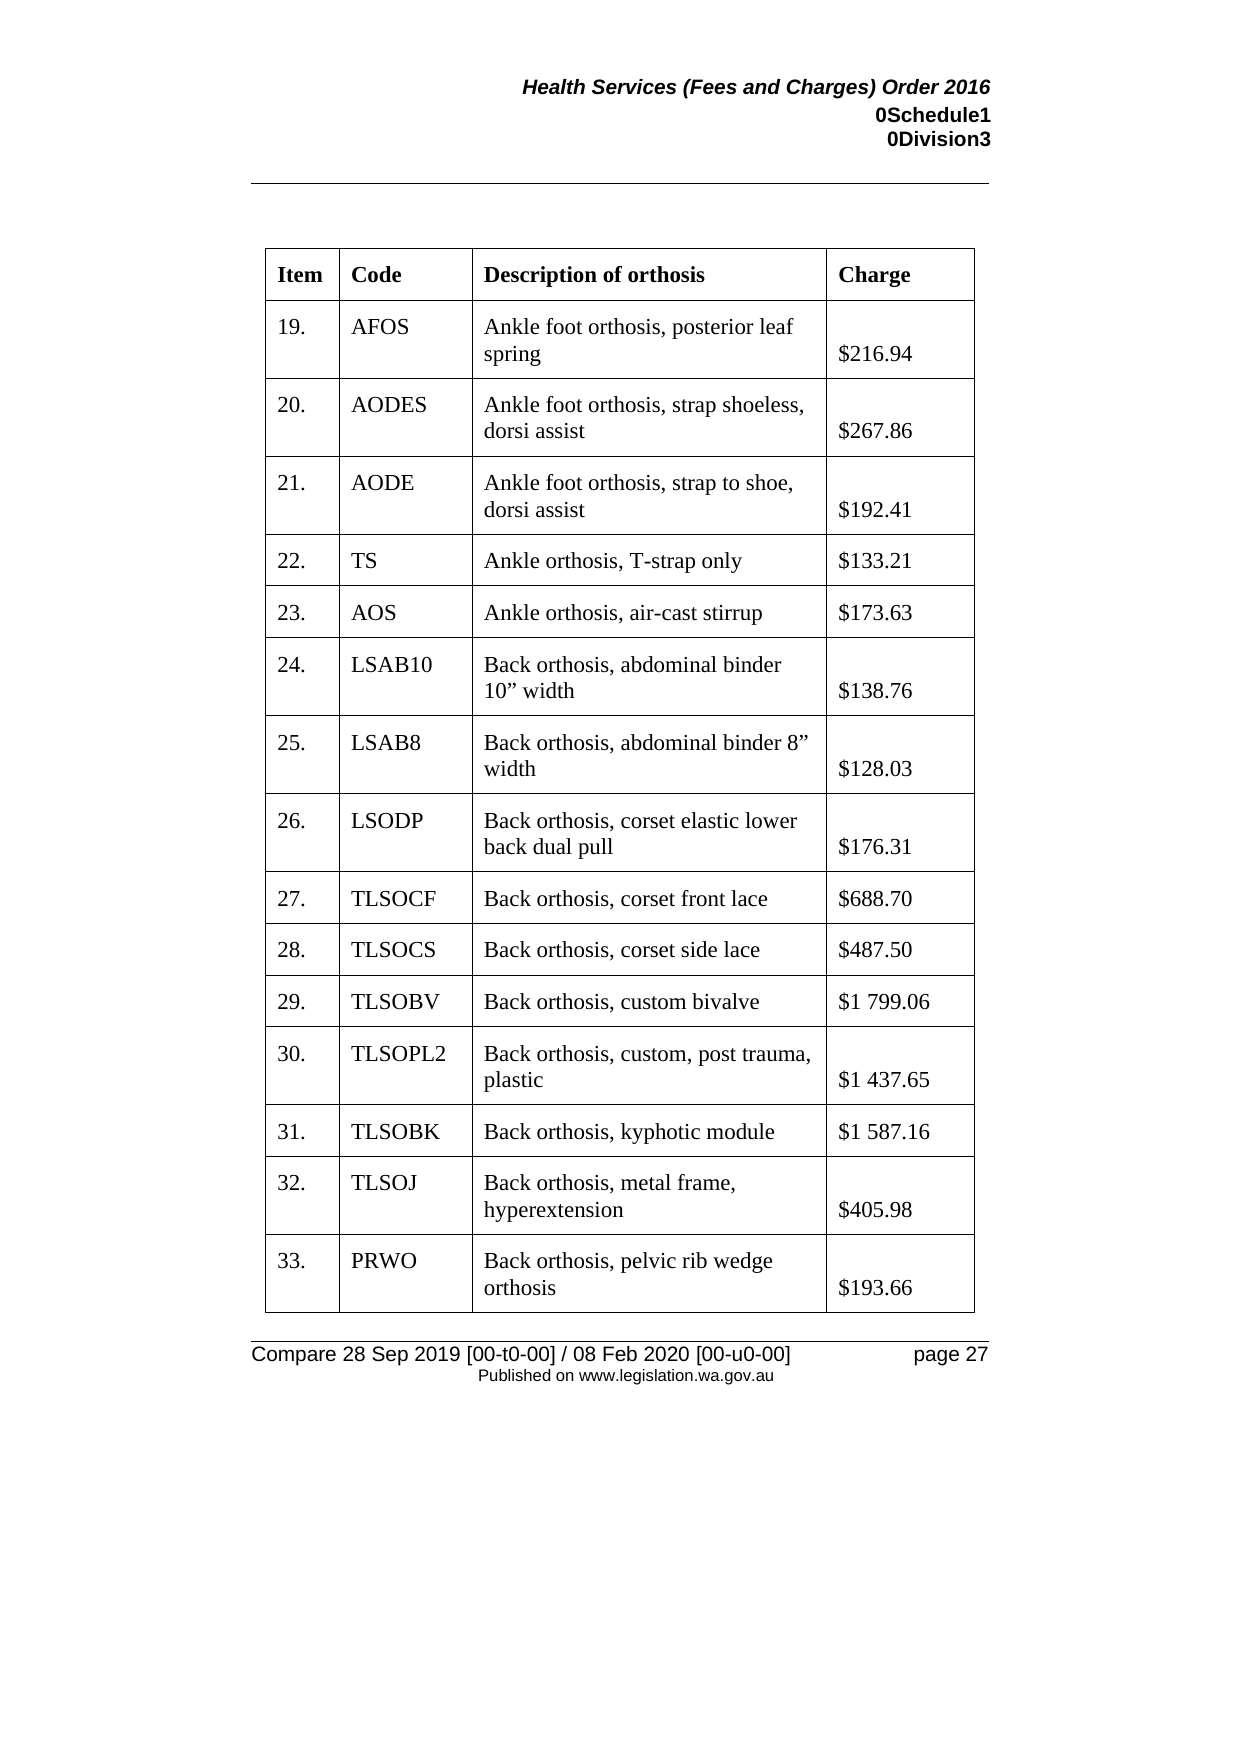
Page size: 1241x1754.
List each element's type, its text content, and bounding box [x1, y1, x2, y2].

table_cell 21. [266, 457, 339, 534]
table_header Code [340, 249, 472, 300]
table_cell 19. [266, 301, 339, 378]
table_cell 29. [266, 976, 339, 1026]
table_cell AODE [340, 457, 472, 534]
table_cell 24. [266, 638, 339, 715]
table_header Item [266, 249, 339, 300]
table_cell TLSOCS [340, 924, 472, 974]
table_cell AODES [340, 379, 472, 456]
table_cell 23. [266, 586, 339, 637]
table_cell 27. [266, 872, 339, 923]
table_cell 30. [266, 1027, 339, 1104]
table_cell Back orthosis, abdominal binder 8” width [473, 716, 826, 793]
table_cell 22. [266, 535, 339, 585]
table_cell AOS [340, 586, 472, 637]
table_cell Ankle foot orthosis, strap shoeless, dorsi assist [473, 379, 826, 456]
table_cell TLSOCF [340, 872, 472, 923]
table_cell 28. [266, 924, 339, 974]
table_cell 26. [266, 794, 339, 871]
table_cell $688.70 [827, 872, 974, 923]
table_cell 33. [266, 1235, 339, 1312]
table_cell $1 799.06 [827, 976, 974, 1026]
table_cell $128.03 [827, 716, 974, 793]
table_cell 31. [266, 1105, 339, 1156]
table_cell $176.31 [827, 794, 974, 871]
table_cell LSODP [340, 794, 472, 871]
table_cell LSAB8 [340, 716, 472, 793]
table_cell 32. [266, 1157, 339, 1234]
table_cell TLSOBV [340, 976, 472, 1026]
table_cell Back orthosis, abdominal binder 10” width [473, 638, 826, 715]
table_cell $405.98 [827, 1157, 974, 1234]
table_cell Back orthosis, corset elastic lower back dual pull [473, 794, 826, 871]
table_cell 20. [266, 379, 339, 456]
table_cell LSAB10 [340, 638, 472, 715]
table_cell $487.50 [827, 924, 974, 974]
table_cell $138.76 [827, 638, 974, 715]
table_cell AFOS [340, 301, 472, 378]
table_cell TLSOJ [340, 1157, 472, 1234]
table_cell Ankle orthosis, T-strap only [473, 535, 826, 585]
table_cell $173.63 [827, 586, 974, 637]
table_cell $193.66 [827, 1235, 974, 1312]
table_cell $133.21 [827, 535, 974, 585]
table_cell $216.94 [827, 301, 974, 378]
table_cell Back orthosis, pelvic rib wedge orthosis [473, 1235, 826, 1312]
table_cell Back orthosis, metal frame, hyperextension [473, 1157, 826, 1234]
table_cell $267.86 [827, 379, 974, 456]
table_header Description of orthosis [473, 249, 826, 300]
table_cell TS [340, 535, 472, 585]
table_cell Back orthosis, custom bivalve [473, 976, 826, 1026]
table_cell Back orthosis, corset front lace [473, 872, 826, 923]
table_cell 25. [266, 716, 339, 793]
table_cell Back orthosis, custom, post trauma, plastic [473, 1027, 826, 1104]
table_cell $192.41 [827, 457, 974, 534]
table_cell Ankle orthosis, air-cast stirrup [473, 586, 826, 637]
table_header Charge [827, 249, 974, 300]
table_cell $1 587.16 [827, 1105, 974, 1156]
table_cell Ankle foot orthosis, strap to shoe, dorsi assist [473, 457, 826, 534]
table_cell Back orthosis, kyphotic module [473, 1105, 826, 1156]
table_cell TLSOPL2 [340, 1027, 472, 1104]
table_cell $1 437.65 [827, 1027, 974, 1104]
table_cell TLSOBK [340, 1105, 472, 1156]
table_cell PRWO [340, 1235, 472, 1312]
table_cell Ankle foot orthosis, posterior leaf spring [473, 301, 826, 378]
table_cell Back orthosis, corset side lace [473, 924, 826, 974]
